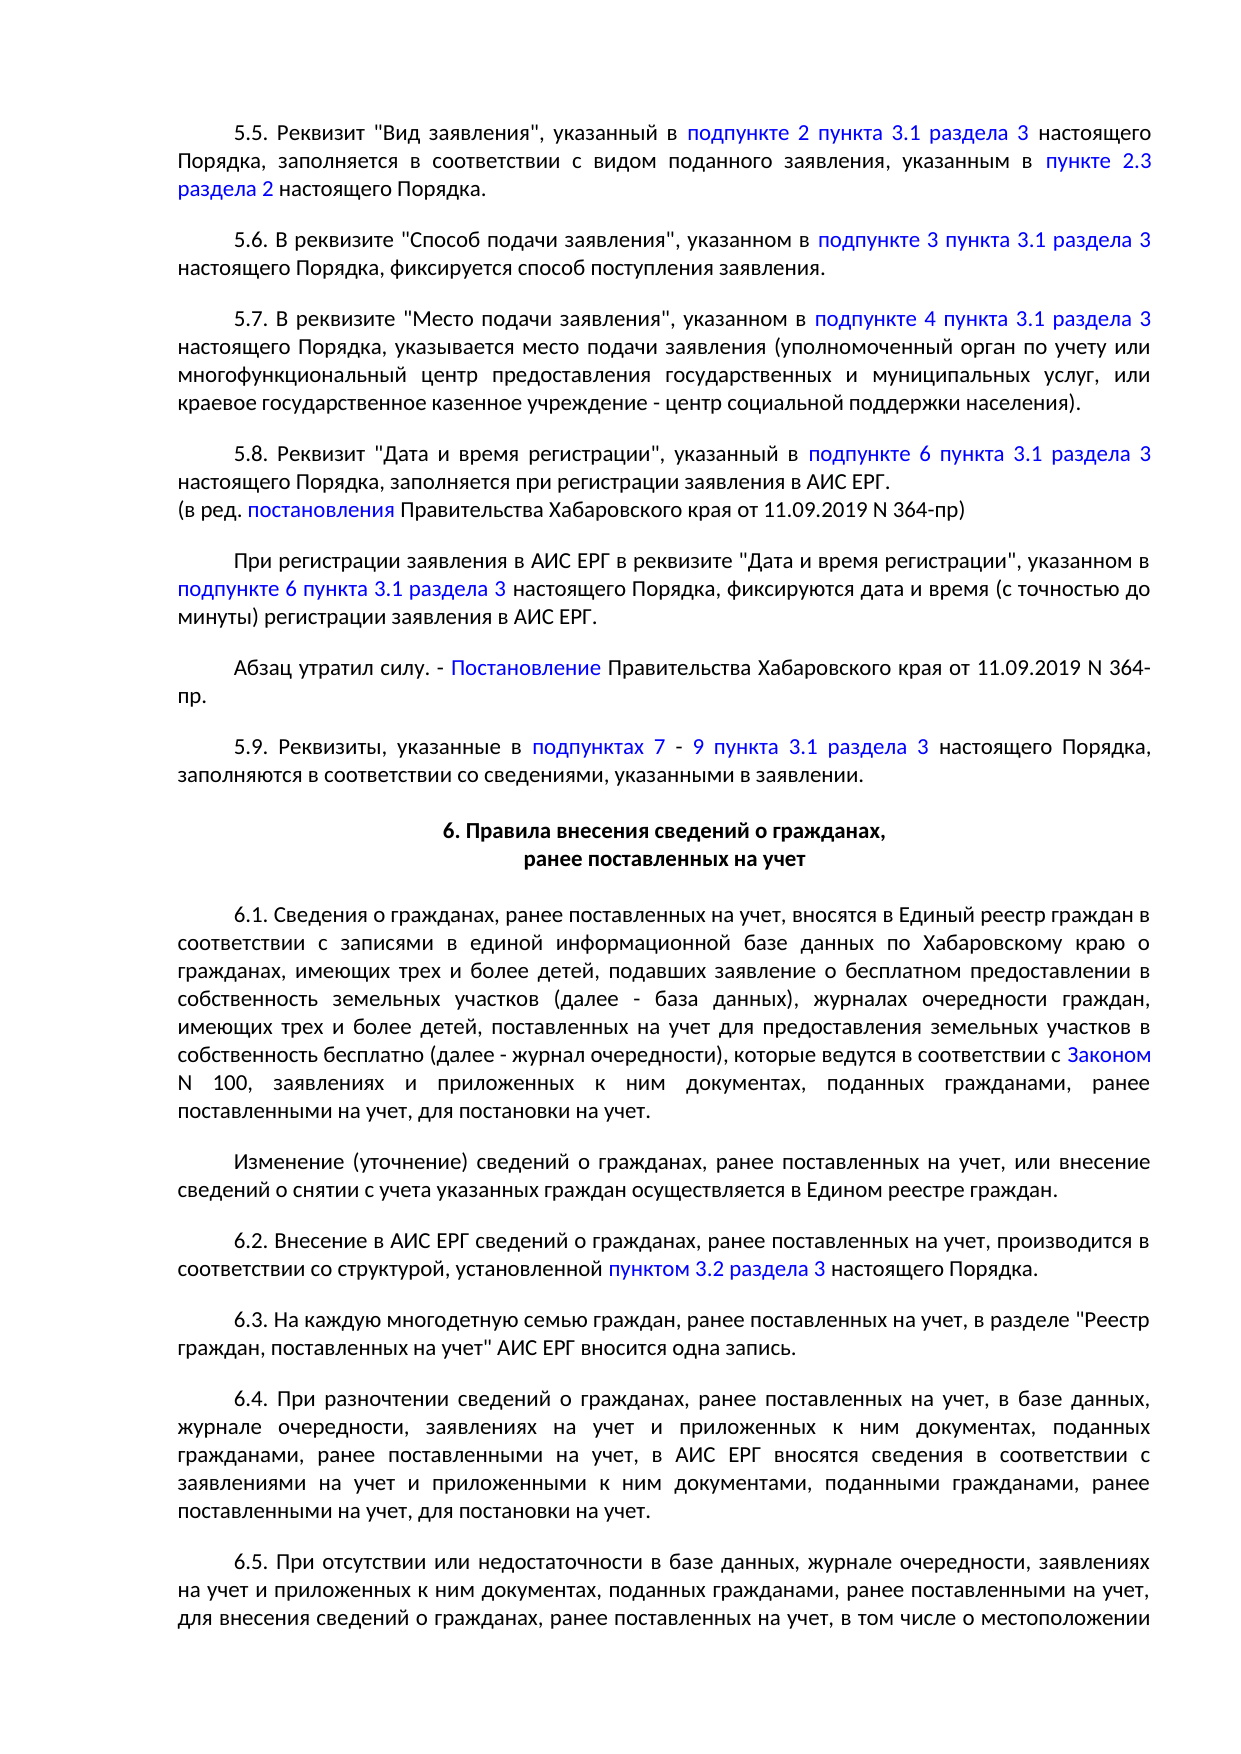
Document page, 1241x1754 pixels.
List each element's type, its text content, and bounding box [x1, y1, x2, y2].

text Изменение (уточнение) сведений о гражданах, ранее поставленных на учет, или внесение сведений о снятии с учета указанных граждан осуществляется в Едином реестре граждан. [177, 1147, 1152, 1203]
title 6. Правила внесения сведений о гражданах, [177, 816, 1152, 844]
text 5.5. Реквизит "Вид заявления", указанный в подпункте 2 пункта 3.1 раздела 3 настоящего Порядка, заполняется в соответствии с видом поданного заявления, указанным в пункте 2.3 раздела 2 настоящего Порядка. [177, 118, 1152, 202]
text (в ред. постановления Правительства Хабаровского края от 11.09.2019 N 364-пр) [177, 495, 1152, 523]
text 5.8. Реквизит "Дата и время регистрации", указанный в подпункте 6 пункта 3.1 раздела 3 настоящего Порядка, заполняется при регистрации заявления в АИС ЕРГ. [177, 439, 1152, 495]
text Абзац утратил силу. - Постановление Правительства Хабаровского края от 11.09.2019 N 364-пр. [177, 653, 1152, 709]
text При регистрации заявления в АИС ЕРГ в реквизите "Дата и время регистрации", указанном в подпункте 6 пункта 3.1 раздела 3 настоящего Порядка, фиксируются дата и время (с точностью до минуты) регистрации заявления в АИС ЕРГ. [177, 546, 1152, 630]
title ранее поставленных на учет [177, 844, 1152, 872]
text 5.9. Реквизиты, указанные в подпунктах 7 - 9 пункта 3.1 раздела 3 настоящего Порядка, заполняются в соответствии со сведениями, указанными в заявлении. [177, 732, 1152, 788]
text 6.2. Внесение в АИС ЕРГ сведений о гражданах, ранее поставленных на учет, производится в соответствии со структурой, установленной пунктом 3.2 раздела 3 настоящего Порядка. [177, 1226, 1152, 1282]
text 6.4. При разночтении сведений о гражданах, ранее поставленных на учет, в базе данных, журнале очередности, заявлениях на учет и приложенных к ним документах, поданных гражданами, ранее поставленными на учет, в АИС ЕРГ вносятся сведения в соответствии с заявлениями на учет и приложенными к ним документами, поданными гражданами, ранее поставленными на учет, для постановки на учет. [177, 1384, 1152, 1524]
text 5.7. В реквизите "Место подачи заявления", указанном в подпункте 4 пункта 3.1 раздела 3 настоящего Порядка, указывается место подачи заявления (уполномоченный орган по учету или многофункциональный центр предоставления государственных и муниципальных услуг, или краевое государственное казенное учреждение - центр социальной поддержки населения). [177, 304, 1152, 416]
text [177, 1547, 1152, 1631]
text 5.6. В реквизите "Способ подачи заявления", указанном в подпункте 3 пункта 3.1 раздела 3 настоящего Порядка, фиксируется способ поступления заявления. [177, 225, 1152, 281]
text 6.1. Сведения о гражданах, ранее поставленных на учет, вносятся в Единый реестр граждан в соответствии с записями в единой информационной базе данных по Хабаровскому краю о гражданах, имеющих трех и более детей, подавших заявление о бесплатном предоставлении в собственность земельных участков (далее - база данных), журналах очередности граждан, имеющих трех и более детей, поставленных на учет для предоставления земельных участков в собственность бесплатно (далее - журнал очередности), которые ведутся в соответствии с Законом N 100, заявлениях и приложенных к ним документах, поданных гражданами, ранее поставленными на учет, для постановки на учет. [177, 900, 1152, 1124]
text 6.3. На каждую многодетную семью граждан, ранее поставленных на учет, в разделе "Реестр граждан, поставленных на учет" АИС ЕРГ вносится одна запись. [177, 1305, 1152, 1361]
